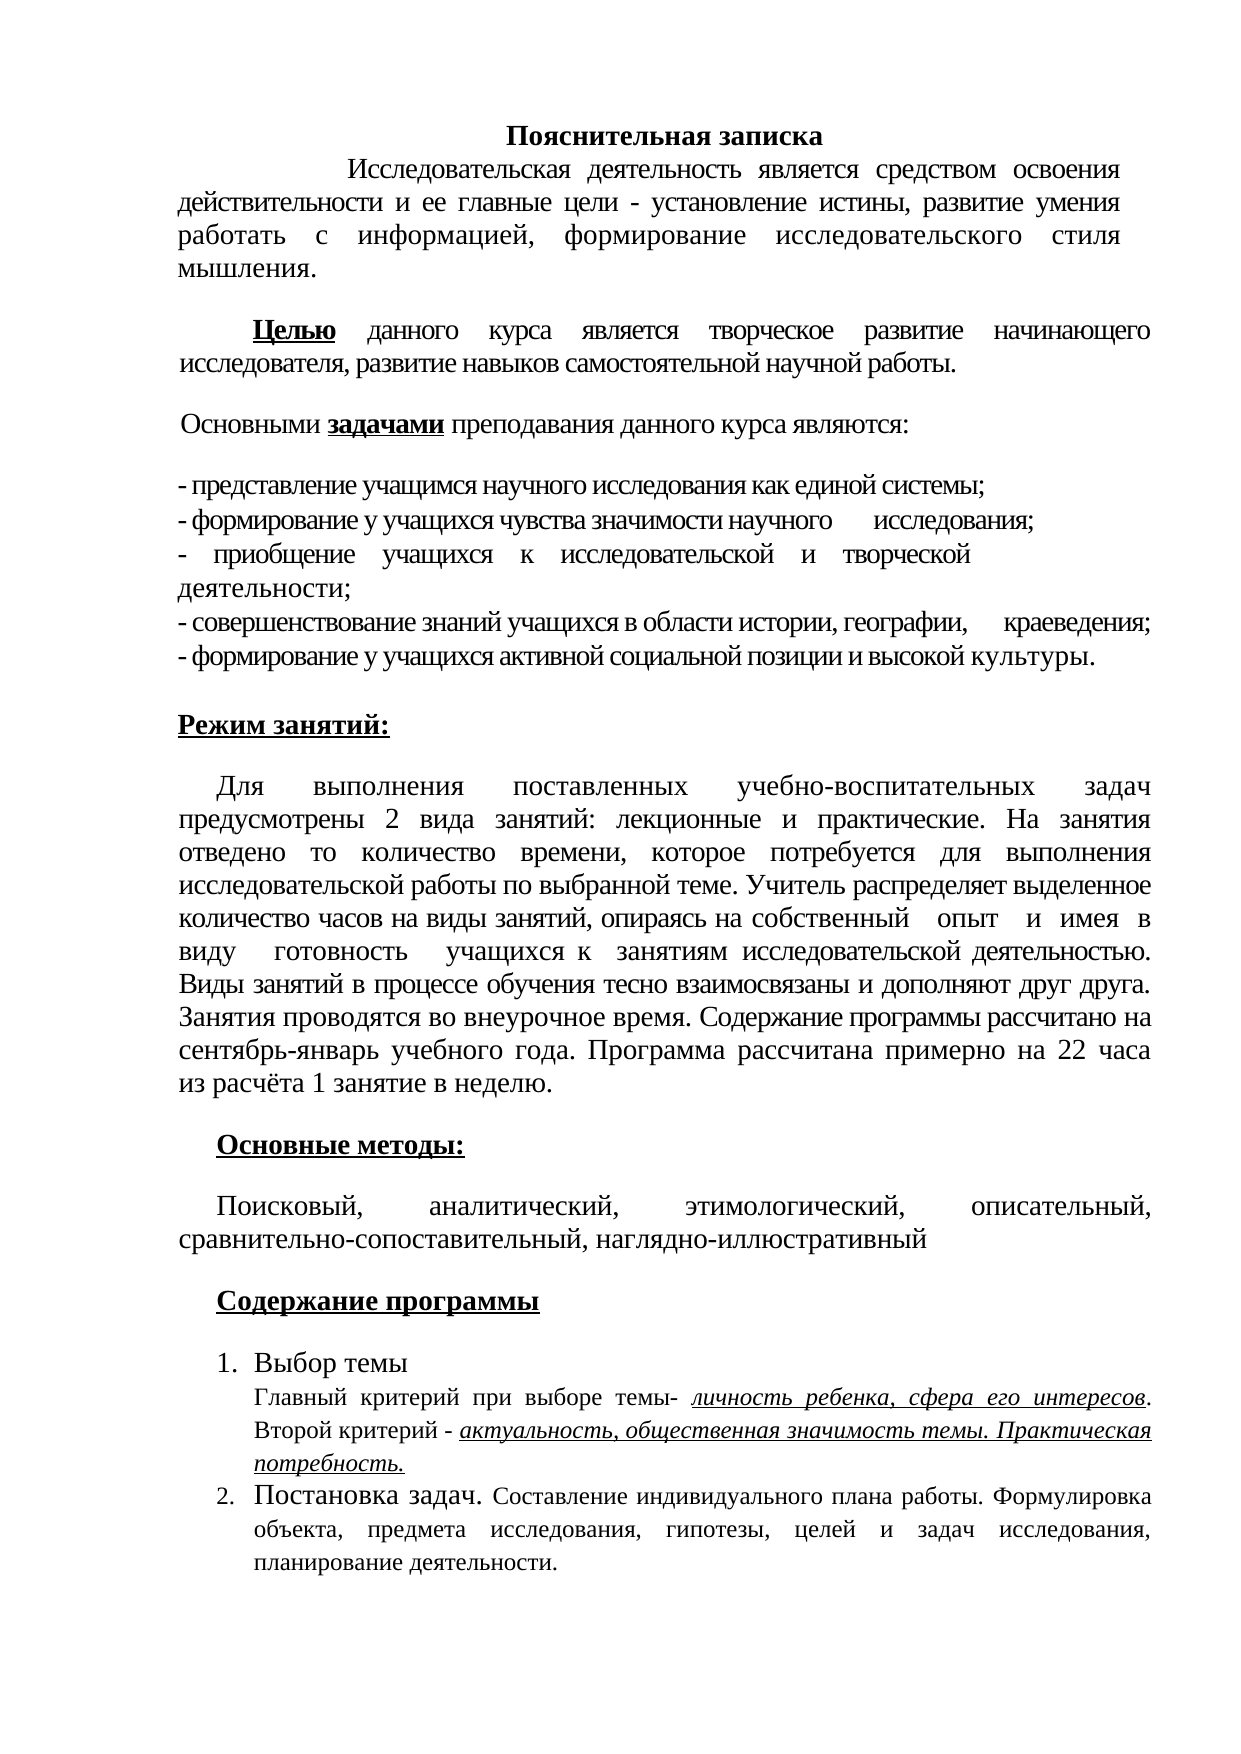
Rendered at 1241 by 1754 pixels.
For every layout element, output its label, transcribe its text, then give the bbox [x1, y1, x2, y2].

list Постановка задач. Составление индивидуального плана работы. Формулировка объекта, предмета исследования, гипотезы, целей и задач исследования, планирование деятельности. [216, 1478, 1152, 1577]
text Содержание программы [178, 1284, 1152, 1317]
text Исследовательская деятельность является средством освоения действительности и ее главные цели - установление истины, развитие умения работать с информацией, формирование исследовательского стиля мышления. [177, 152, 1122, 284]
list Выбор темы [216, 1346, 1152, 1379]
text - представление учащимся научного исследования как единой системы; [177, 467, 1152, 501]
text Для выполнения поставленных учебно-воспитательных задач предусмотрены 2 вида занятий: лекционные и практические. На занятия отведено то количество времени, которое потребуется для выполнения исследовательской работы по выбранной теме. Учитель распределяет выделенное количество часов на виды занятий, опираясь на собственный опыт и имея в виду готовность учащихся к занятиям исследовательской деятельностью. Виды занятий в процессе обучения тесно взаимосвязаны и дополняют друг друга. Занятия проводятся во внеурочное время. Содержание программы рассчитано на сентябрь-январь учебного года. Программа рассчитана примерно на 22 часа из расчёта 1 занятие в неделю. [178, 769, 1152, 1099]
text Поисковый, аналитический, этимологический, описательный, сравнительно-сопоставительный, наглядно-иллюстративный [178, 1189, 1152, 1256]
text Основными задачами преподавания данного курса являются: [180, 406, 1152, 439]
text - формирование у учащихся активной социальной позиции и высокой культуры. [177, 638, 1152, 673]
text - формирование у учащихся чувства значимости научного исследования; [177, 502, 1152, 536]
text Режим занятий: [177, 707, 1152, 741]
text - приобщение учащихся к исследовательской и творческой деятельности; [177, 536, 972, 604]
text - совершенствование знаний учащихся в области истории, географии, краеведения; [177, 604, 1152, 638]
text Целью данного курса является творческое развитие начинающего исследователя, развитие навыков самостоятельной научной работы. [179, 313, 1152, 379]
text Пояснительная записка [177, 118, 1152, 152]
list Главный критерий при выборе темы- личность ребенка, сфера его интересов. Второй критерий - актуальность, общественная значимость темы. Практическая потребность. [254, 1379, 1152, 1478]
text Основные методы: [178, 1128, 1152, 1161]
